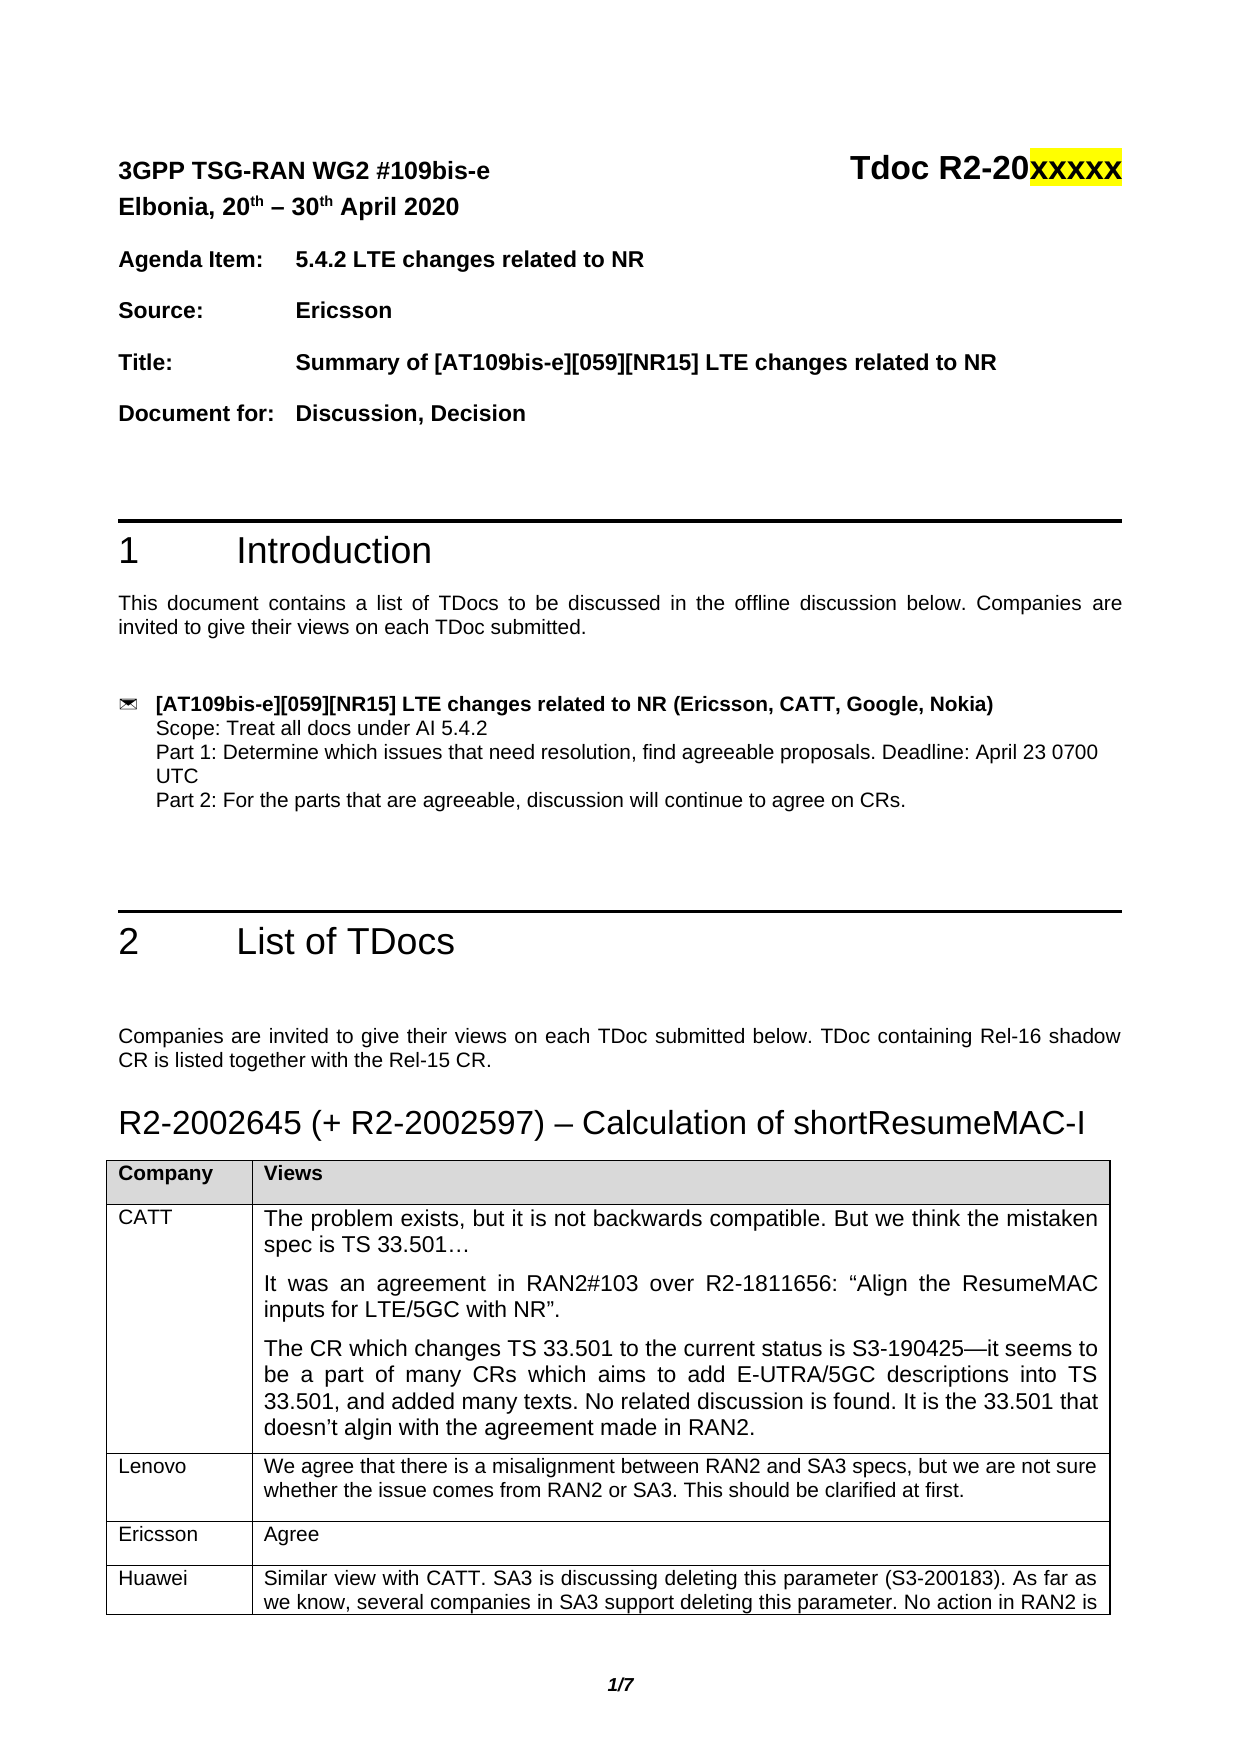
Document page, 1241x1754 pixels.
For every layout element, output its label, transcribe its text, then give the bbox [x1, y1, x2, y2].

text Source: Ericsson [118, 297, 1122, 324]
table_cell Ericsson [107, 1522, 252, 1564]
text Title: Summary of [AT109bis-e][059][NR15] LTE changes related to NR [118, 349, 1122, 375]
table_cell We agree that there is a misalignment between RAN2 and SA3 specs, but we are not sure whether the issue comes from RAN2 or SA3. This should be clarified at first. [253, 1454, 1109, 1521]
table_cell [253, 1566, 1109, 1613]
text [AT109bis-e][059][NR15] LTE changes related to NR (Ericsson, CATT, Google, Nokia) [118, 692, 1122, 716]
subtitle 2 List of TDocs [118, 913, 1122, 962]
table_cell The problem exists, but it is not backwards compatible. But we think the mistaken spec is TS 33.501… It was an agreement in RAN2#103 over R2-1811656: “Align the ResumeMAC inputs for LTE/5GC with NR”. The CR which changes TS 33.501 to the current status is S3-190425—it seems to be a part of many CRs which aims to add E-UTRA/5GC descriptions into TS 33.501, and added many texts. No related discussion is found. It is the 33.501 that doesn’t algin with the agreement made in RAN2. [253, 1205, 1109, 1453]
table_header Company [107, 1161, 252, 1204]
table_cell CATT [107, 1205, 252, 1453]
table_header Views [253, 1161, 1109, 1204]
subtitle R2-2002645 (+ R2-2002597) – Calculation of shortResumeMAC-I [118, 1103, 1122, 1141]
table_cell Agree [253, 1522, 1109, 1564]
table_cell Lenovo [107, 1454, 252, 1521]
text Elbonia, 20th – 30th April 2020 [118, 192, 1122, 221]
text Part 2: For the parts that are agreeable, discussion will continue to agree on CRs. [156, 788, 1122, 812]
text Document for: Discussion, Decision [118, 400, 1122, 427]
text Scope: Treat all docs under AI 5.4.2 [156, 716, 1122, 740]
text 3GPP TSG-RAN WG2 #109bis-e Tdoc R2-20xxxxx [118, 148, 1030, 186]
subtitle 1 Introduction [118, 523, 1122, 572]
text Part 1: Determine which issues that need resolution, find agreeable proposals. Deadline: April 23 0700 UTC [156, 740, 1122, 788]
table_cell Huawei [107, 1566, 252, 1613]
text This document contains a list of TDocs to be discussed in the offline discussion below. Companies are invited to give their views on each TDoc submitted. [118, 591, 1122, 638]
text Agenda Item: 5.4.2 LTE changes related to NR [118, 246, 1122, 272]
text Companies are invited to give their views on each TDoc submitted below. TDoc containing Rel-16 shadow CR is listed together with the Rel-15 CR. [118, 1023, 1122, 1071]
